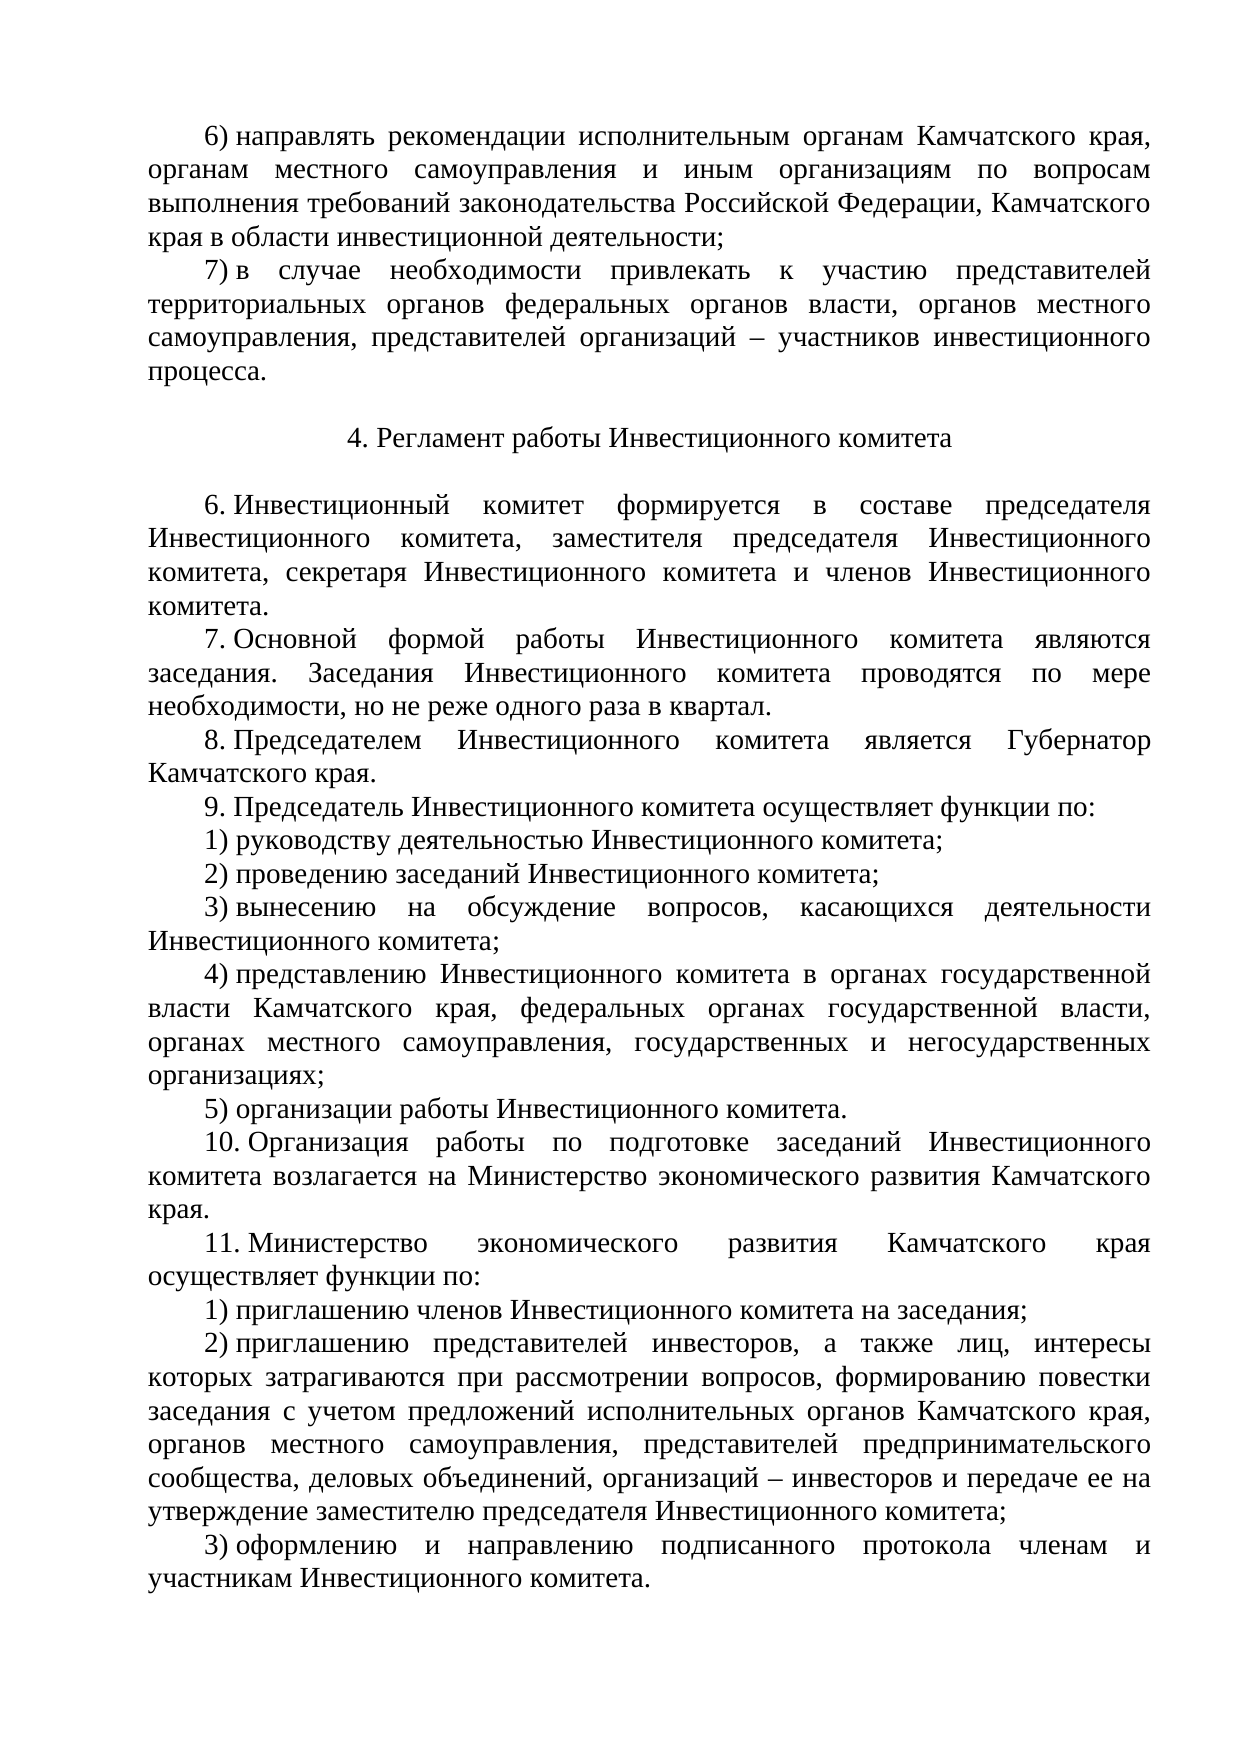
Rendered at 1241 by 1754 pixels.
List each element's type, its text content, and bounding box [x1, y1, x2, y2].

text 7) в случае необходимости привлекать к участию представителей территориальных органов федеральных органов власти, органов местного самоуправления, представителей организаций – участников инвестиционного процесса. [148, 252, 1152, 386]
text 3) оформлению и направлению подписанного протокола членам и участникам Инвестиционного комитета. [148, 1527, 1152, 1594]
text 2) проведению заседаний Инвестиционного комитета; [148, 856, 1152, 889]
text 3) вынесению на обсуждение вопросов, касающихся деятельности Инвестиционного комитета; [148, 889, 1152, 957]
title 4. Регламент работы Инвестиционного комитета [148, 420, 1152, 453]
text 1) руководству деятельностью Инвестиционного комитета; [148, 822, 1152, 856]
text 10. Организация работы по подготовке заседаний Инвестиционного комитета возлагается на Министерство экономического развития Камчатского края. [148, 1124, 1152, 1225]
text 2) приглашению представителей инвесторов, а также лиц, интересы которых затрагиваются при рассмотрении вопросов, формированию повестки заседания с учетом предложений исполнительных органов Камчатского края, органов местного самоуправления, представителей предпринимательского сообщества, деловых объединений, организаций – инвесторов и передаче ее на утверждение заместителю председателя Инвестиционного комитета; [148, 1326, 1152, 1527]
text 5) организации работы Инвестиционного комитета. [148, 1091, 1152, 1124]
text 1) приглашению членов Инвестиционного комитета на заседания; [148, 1292, 1152, 1326]
text 6. Инвестиционный комитет формируется в составе председателя Инвестиционного комитета, заместителя председателя Инвестиционного комитета, секретаря Инвестиционного комитета и членов Инвестиционного комитета. [148, 487, 1152, 621]
text 4) представлению Инвестиционного комитета в органах государственной власти Камчатского края, федеральных органах государственной власти, органах местного самоуправления, государственных и негосударственных организациях; [148, 957, 1152, 1091]
text 6) направлять рекомендации исполнительным органам Камчатского края, органам местного самоуправления и иным организациям по вопросам выполнения требований законодательства Российской Федерации, Камчатского края в области инвестиционной деятельности; [148, 118, 1152, 252]
text 9. Председатель Инвестиционного комитета осуществляет функции по: [148, 789, 1152, 822]
text 11. Министерство экономического развития Камчатского края осуществляет функции по: [148, 1225, 1152, 1292]
text 8. Председателем Инвестиционного комитета является Губернатор Камчатского края. [148, 722, 1152, 789]
text 7. Основной формой работы Инвестиционного комитета являются заседания. Заседания Инвестиционного комитета проводятся по мере необходимости, но не реже одного раза в квартал. [148, 621, 1152, 722]
